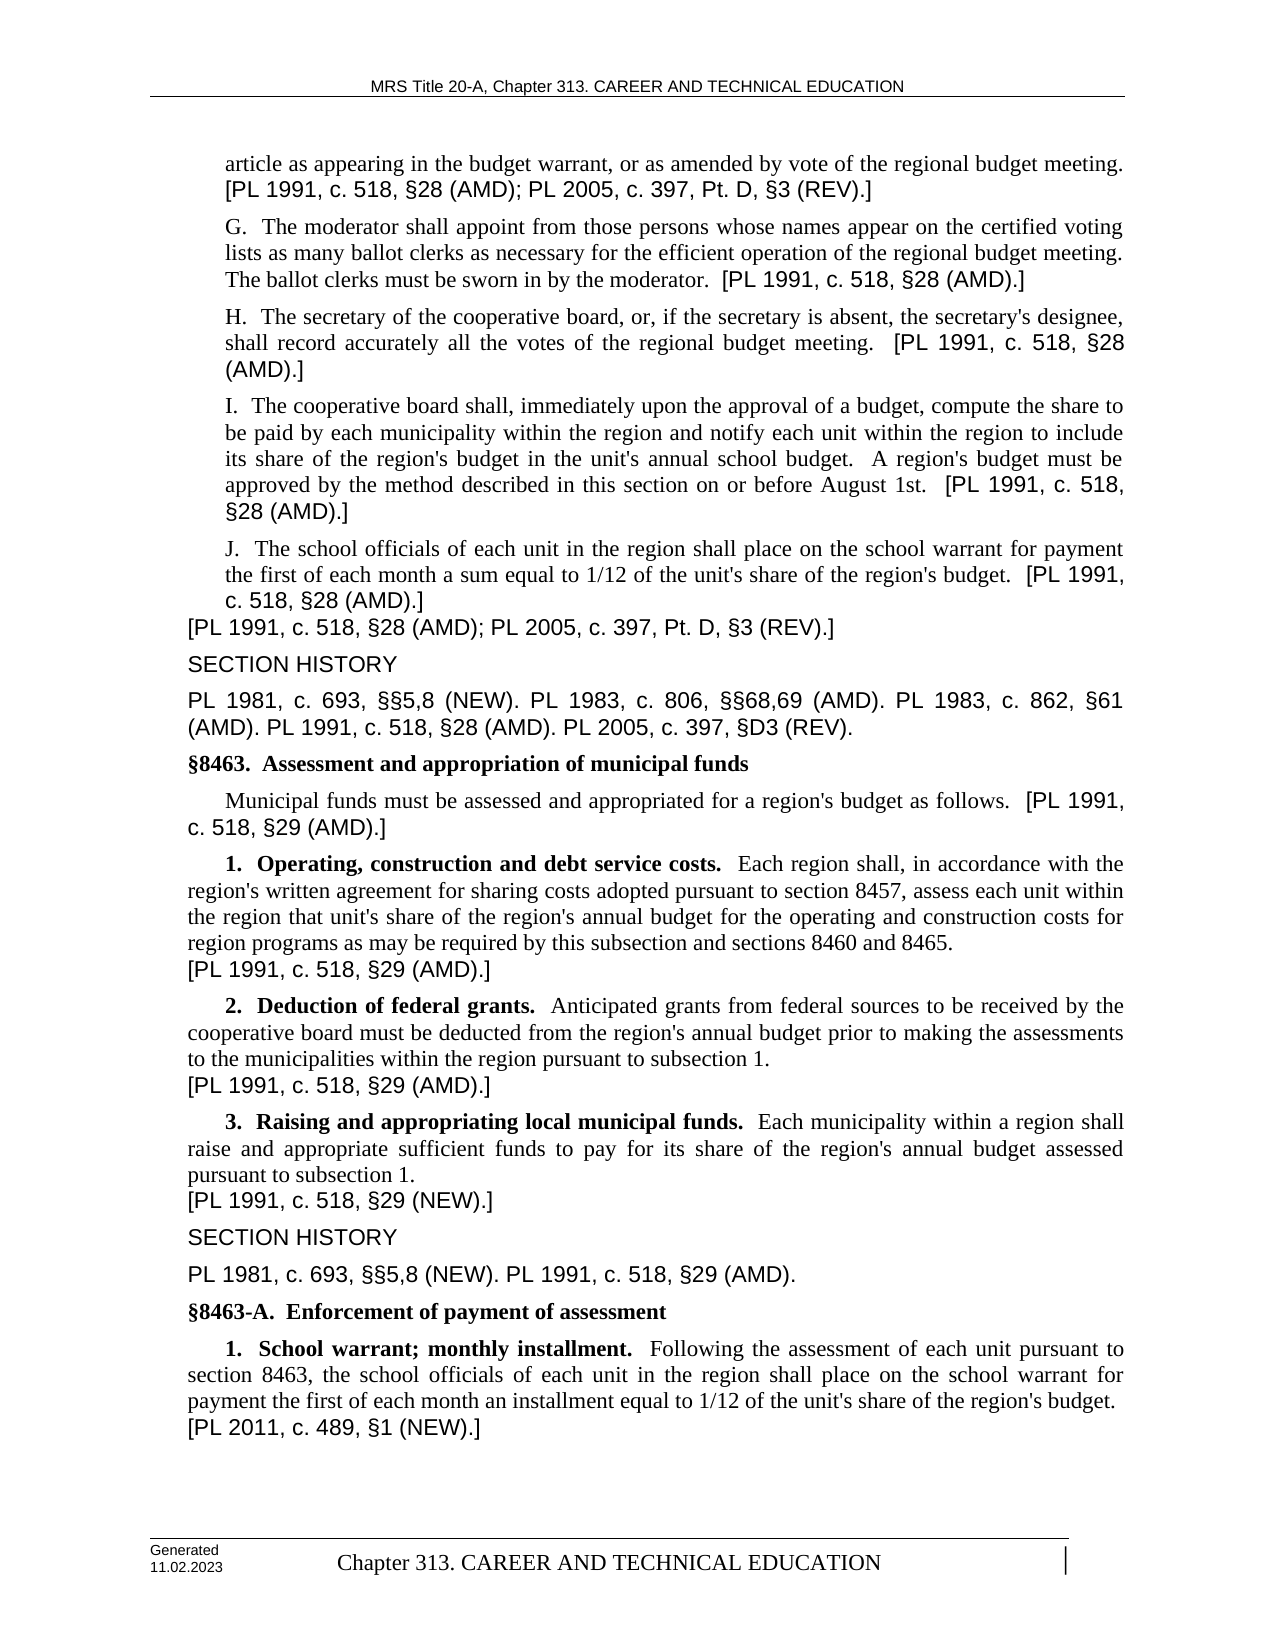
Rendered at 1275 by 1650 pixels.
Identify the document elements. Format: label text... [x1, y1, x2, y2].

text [225, 150, 1125, 203]
text 1. Operating, construction and debt service costs. Each region shall, in accordance with the region's written agreement for sharing costs adopted pursuant to section 8457, assess each unit within the region that unit's share of the region's annual budget for the operating and construction costs for region programs as may be required by this subsection and sections 8460 and 8465. [187, 850, 1125, 956]
text PL 1981, c. 693, §§5,8 (NEW). PL 1991, c. 518, §29 (AMD). [187, 1261, 1125, 1287]
text SECTION HISTORY [187, 651, 1125, 677]
text H. The secretary of the cooperative board, or, if the secretary is absent, the secretary's designee, shall record accurately all the votes of the regional budget meeting. [PL 1991, c. 518, §28 (AMD).] [225, 303, 1125, 382]
text J. The school officials of each unit in the region shall place on the school warrant for payment the first of each month a sum equal to 1/12 of the unit's share of the region's budget. [PL 1991, c. 518, §28 (AMD).] [225, 534, 1125, 614]
text [PL 1991, c. 518, §29 (NEW).] [187, 1187, 1125, 1214]
text §8463. Assessment and appropriation of municipal funds [187, 750, 1125, 777]
text G. The moderator shall appoint from those persons whose names appear on the certified voting lists as many ballot clerks as necessary for the efficient operation of the regional budget meeting. The ballot clerks must be sworn in by the moderator. [PL 1991, c. 518, §28 (AMD).] [225, 213, 1125, 292]
text Municipal funds must be assessed and appropriated for a region's budget as follows. [PL 1991, c. 518, §29 (AMD).] [187, 787, 1125, 840]
text §8463-A. Enforcement of payment of assessment [187, 1298, 1125, 1324]
text [PL 1991, c. 518, §29 (AMD).] [187, 1072, 1125, 1098]
text 1. School warrant; monthly installment. Following the assessment of each unit pursuant to section 8463, the school officials of each unit in the region shall place on the school warrant for payment the first of each month an installment equal to 1/12 of the unit's share of the region's budget. [187, 1334, 1125, 1414]
text [PL 2011, c. 489, §1 (NEW).] [187, 1414, 1125, 1440]
text SECTION HISTORY [187, 1224, 1125, 1251]
text 3. Raising and appropriating local municipal funds. Each municipality within a region shall raise and appropriate sufficient funds to pay for its share of the region's annual budget assessed pursuant to subsection 1. [187, 1108, 1125, 1187]
text I. The cooperative board shall, immediately upon the approval of a budget, compute the share to be paid by each municipality within the region and notify each unit within the region to include its share of the region's budget in the unit's annual school budget. A region's budget must be approved by the method described in this section on or before August 1st. [PL 1991, c. 518, §28 (AMD).] [225, 392, 1125, 524]
text PL 1981, c. 693, §§5,8 (NEW). PL 1983, c. 806, §§68,69 (AMD). PL 1983, c. 862, §61 (AMD). PL 1991, c. 518, §28 (AMD). PL 2005, c. 397, §D3 (REV). [187, 687, 1125, 740]
text 2. Deduction of federal grants. Anticipated grants from federal sources to be received by the cooperative board must be deducted from the region's annual budget prior to making the assessments to the municipalities within the region pursuant to subsection 1. [187, 993, 1125, 1072]
text [PL 1991, c. 518, §29 (AMD).] [187, 956, 1125, 982]
text [PL 1991, c. 518, §28 (AMD); PL 2005, c. 397, Pt. D, §3 (REV).] [187, 614, 1125, 640]
